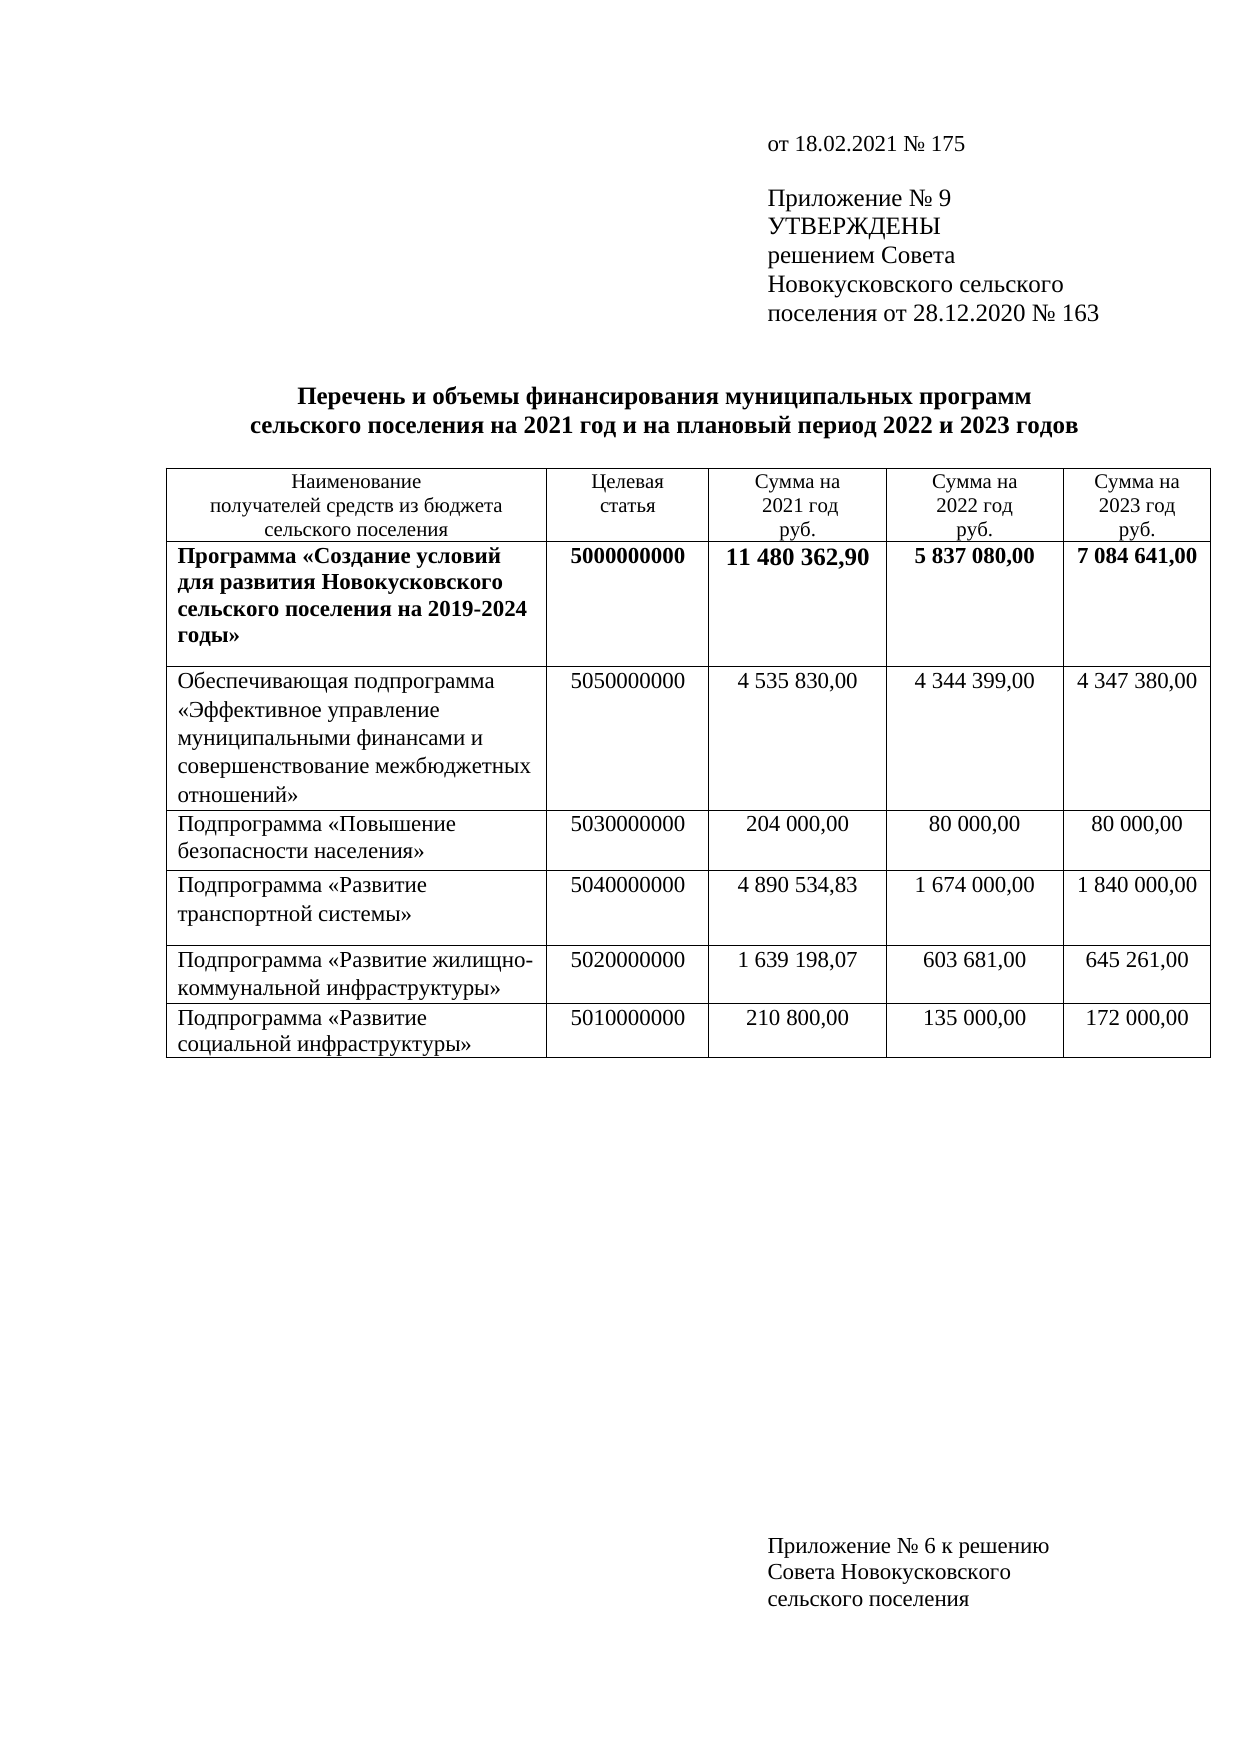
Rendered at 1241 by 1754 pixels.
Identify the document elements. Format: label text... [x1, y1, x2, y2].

table_cell Обеспечивающая подпрограмма «Эффективное управление муниципальными финансами и совершенствование межбюджетных отношений» [167, 667, 546, 809]
table_cell 4 344 399,00 [887, 667, 1063, 809]
text сельского поселения [767, 1585, 1152, 1611]
table_cell 11 480 362,90 [709, 542, 886, 666]
table_cell Подпрограмма «Развитие социальной инфраструктуры» [167, 1004, 546, 1057]
table_cell Подпрограмма «Повышение безопасности населения» [167, 811, 546, 870]
table_cell 4 347 380,00 [1064, 667, 1210, 809]
table_cell 80 000,00 [887, 811, 1063, 870]
table_cell 135 000,00 [887, 1004, 1063, 1057]
table_cell 80 000,00 [1064, 811, 1210, 870]
text поселения от 28.12.2020 № 163 [767, 298, 1152, 326]
text УТВЕРЖДЕНЫ [767, 211, 1152, 240]
table_cell 603 681,00 [887, 946, 1063, 1003]
table_cell 645 261,00 [1064, 946, 1210, 1003]
table_cell 1 840 000,00 [1064, 871, 1210, 945]
table_cell 5050000000 [547, 667, 708, 809]
text сельского поселения на 2021 год и на плановый период 2022 и 2023 годов [177, 410, 1152, 439]
text решением Совета [767, 240, 1152, 269]
table_cell Программа «Создание условий для развития Новокусковского сельского поселения на 2019-2024 годы» [167, 542, 546, 666]
table_cell 5000000000 [547, 542, 708, 666]
table_cell 204 000,00 [709, 811, 886, 870]
table_cell 5020000000 [547, 946, 708, 1003]
table_cell 1 674 000,00 [887, 871, 1063, 945]
text Перечень и объемы финансирования муниципальных программ [177, 381, 1152, 410]
table_header Целевая статья [547, 469, 708, 541]
table_header Наименование получателей средств из бюджета сельского поселения [167, 469, 546, 541]
table_cell 5010000000 [547, 1004, 708, 1057]
table_cell 5 837 080,00 [887, 542, 1063, 666]
text Совета Новокусковского [767, 1558, 1152, 1585]
table_cell 5030000000 [547, 811, 708, 870]
table_cell Подпрограмма «Развитие жилищно-коммунальной инфраструктуры» [167, 946, 546, 1003]
table_cell 7 084 641,00 [1064, 542, 1210, 666]
text Приложение № 9 [767, 183, 1152, 211]
table_cell Подпрограмма «Развитие транспортной системы» [167, 871, 546, 945]
table_header Сумма на 2022 год руб. [887, 469, 1063, 541]
table_header Сумма на 2021 год руб. [709, 469, 886, 541]
table_cell 5040000000 [547, 871, 708, 945]
table_cell 172 000,00 [1064, 1004, 1210, 1057]
table_cell 4 890 534,83 [709, 871, 886, 945]
text от 18.02.2021 № 175 [767, 130, 1152, 156]
table_cell 210 800,00 [709, 1004, 886, 1057]
table_header Сумма на 2023 год руб. [1064, 469, 1210, 541]
table_cell 4 535 830,00 [709, 667, 886, 809]
table_cell 1 639 198,07 [709, 946, 886, 1003]
text Приложение № 6 к решению [767, 1532, 1152, 1558]
text Новокусковского сельского [767, 269, 1152, 298]
